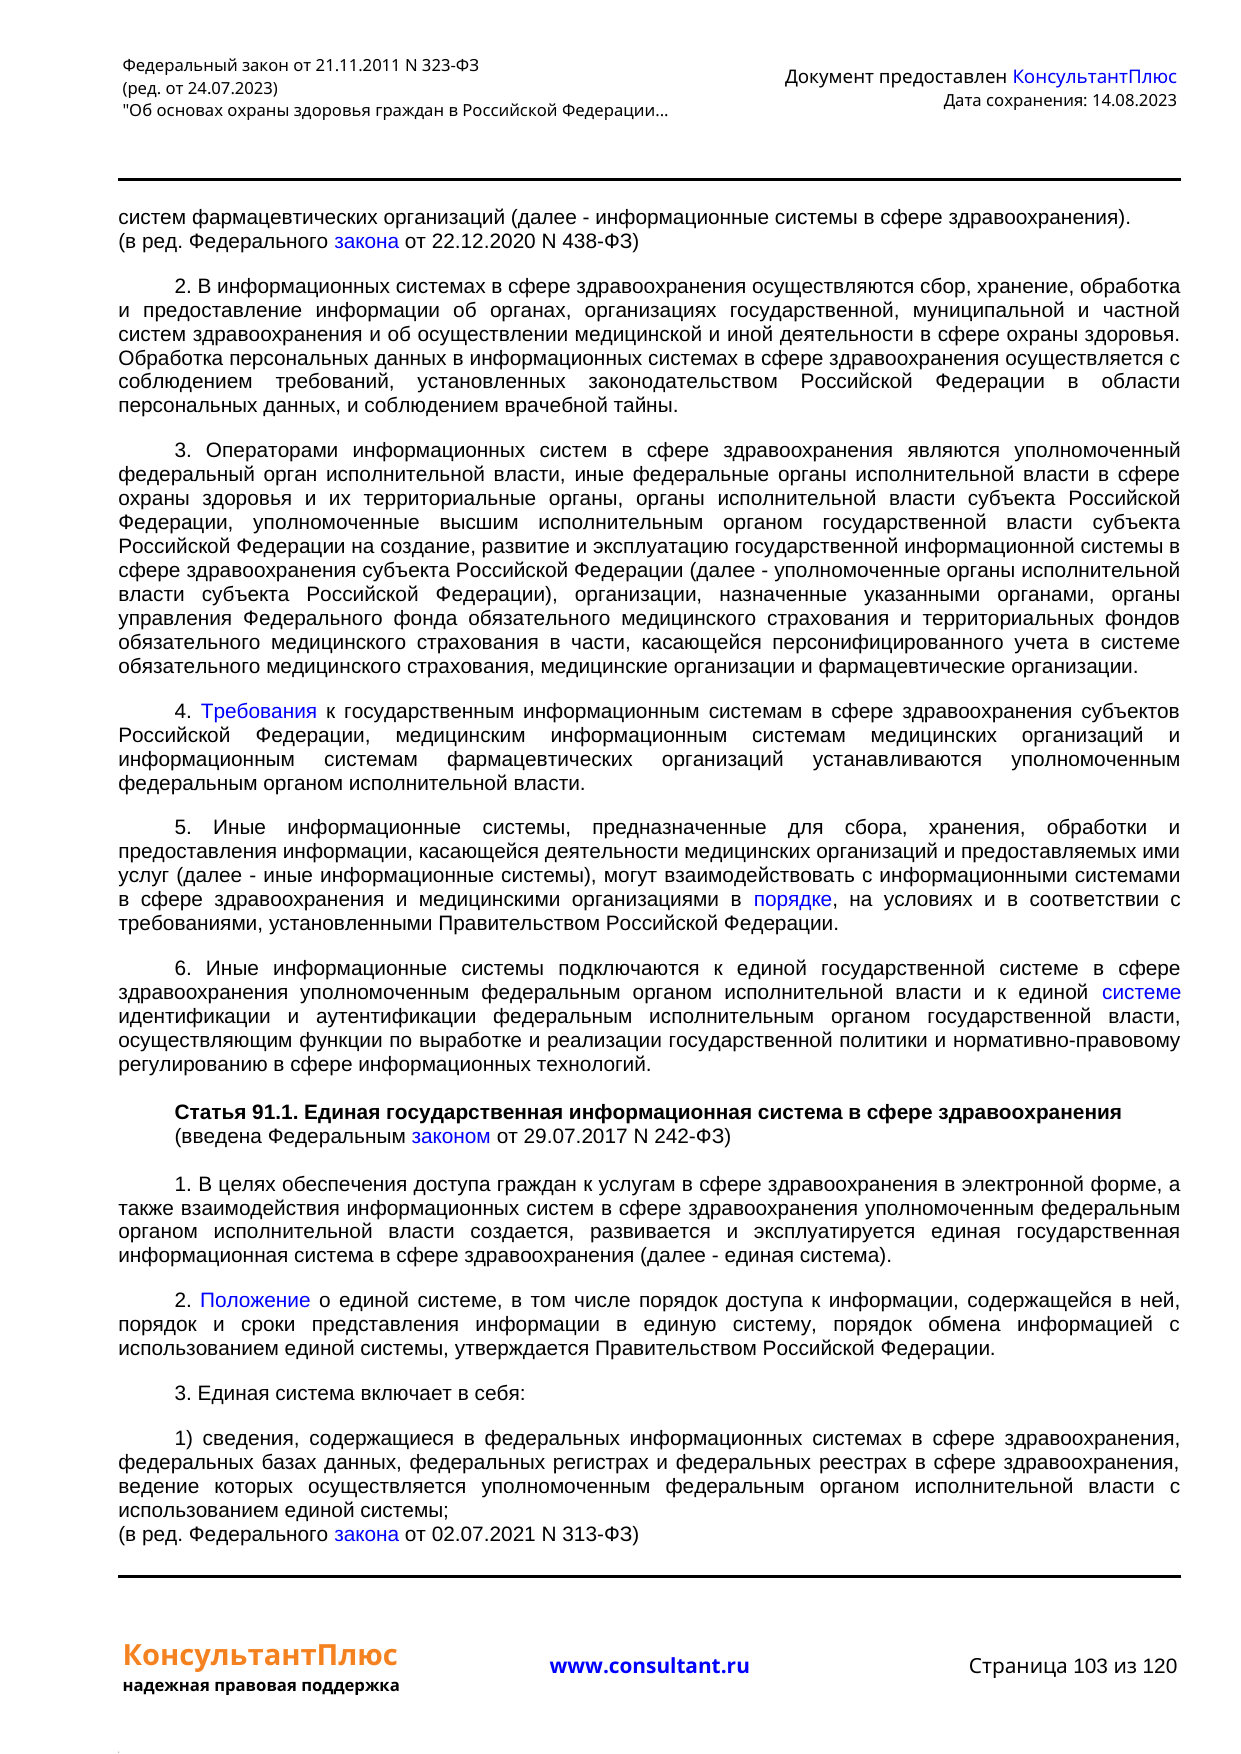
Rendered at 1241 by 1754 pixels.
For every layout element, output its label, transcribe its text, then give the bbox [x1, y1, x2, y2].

text 1. В целях обеспечения доступа граждан к услугам в сфере здравоохранения в электронной форме, а также взаимодействия информационных систем в сфере здравоохранения уполномоченным федеральным органом исполнительной власти создается, развивается и эксплуатируется единая государственная информационная система в сфере здравоохранения (далее - единая система). [118, 1171, 1181, 1267]
title Статья 91.1. Единая государственная информационная система в сфере здравоохранения [118, 1099, 1181, 1123]
text 5. Иные информационные системы, предназначенные для сбора, хранения, обработки и предоставления информации, касающейся деятельности медицинских организаций и предоставляемых ими услуг (далее - иные информационные системы), могут взаимодействовать с информационными системами в сфере здравоохранения и медицинскими организациями в порядке, на условиях и в соответствии с требованиями, установленными Правительством Российской Федерации. [118, 815, 1181, 935]
text 4. Требования к государственным информационным системам в сфере здравоохранения субъектов Российской Федерации, медицинским информационным системам медицинских организаций и информационным системам фармацевтических организаций устанавливаются уполномоченным федеральным органом исполнительной власти. [118, 698, 1181, 794]
text 2. Положение о единой системе, в том числе порядок доступа к информации, содержащейся в ней, порядок и сроки представления информации в единую систему, порядок обмена информацией с использованием единой системы, утверждается Правительством Российской Федерации. [118, 1288, 1181, 1360]
text 3. Единая система включает в себя: [118, 1381, 1181, 1405]
text (введена Федеральным законом от 29.07.2017 N 242-ФЗ) [118, 1123, 1181, 1147]
text (в ред. Федерального закона от 22.12.2020 N 438-ФЗ) [118, 229, 1181, 253]
text 1) сведения, содержащиеся в федеральных информационных системах в сфере здравоохранения, федеральных базах данных, федеральных регистрах и федеральных реестрах в сфере здравоохранения, ведение которых осуществляется уполномоченным федеральным органом исполнительной власти с использованием единой системы; [118, 1426, 1181, 1521]
text (в ред. Федерального закона от 02.07.2021 N 313-ФЗ) [118, 1521, 1181, 1545]
text 2. В информационных системах в сфере здравоохранения осуществляются сбор, хранение, обработка и предоставление информации об органах, организациях государственной, муниципальной и частной систем здравоохранения и об осуществлении медицинской и иной деятельности в сфере охраны здоровья. Обработка персональных данных в информационных системах в сфере здравоохранения осуществляется с соблюдением требований, установленных законодательством Российской Федерации в области персональных данных, и соблюдением врачебной тайны. [118, 273, 1181, 417]
text 6. Иные информационные системы подключаются к единой государственной системе в сфере здравоохранения уполномоченным федеральным органом исполнительной власти и к единой системе идентификации и аутентификации федеральным исполнительным органом государственной власти, осуществляющим функции по выработке и реализации государственной политики и нормативно-правовому регулированию в сфере информационных технологий. [118, 956, 1181, 1076]
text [118, 205, 1181, 229]
text 3. Операторами информационных систем в сфере здравоохранения являются уполномоченный федеральный орган исполнительной власти, иные федеральные органы исполнительной власти в сфере охраны здоровья и их территориальные органы, органы исполнительной власти субъекта Российской Федерации, уполномоченные высшим исполнительным органом государственной власти субъекта Российской Федерации на создание, развитие и эксплуатацию государственной информационной системы в сфере здравоохранения субъекта Российской Федерации (далее - уполномоченные органы исполнительной власти субъекта Российской Федерации), организации, назначенные указанными органами, органы управления Федерального фонда обязательного медицинского страхования и территориальных фондов обязательного медицинского страхования в части, касающейся персонифицированного учета в системе обязательного медицинского страхования, медицинские организации и фармацевтические организации. [118, 438, 1181, 678]
